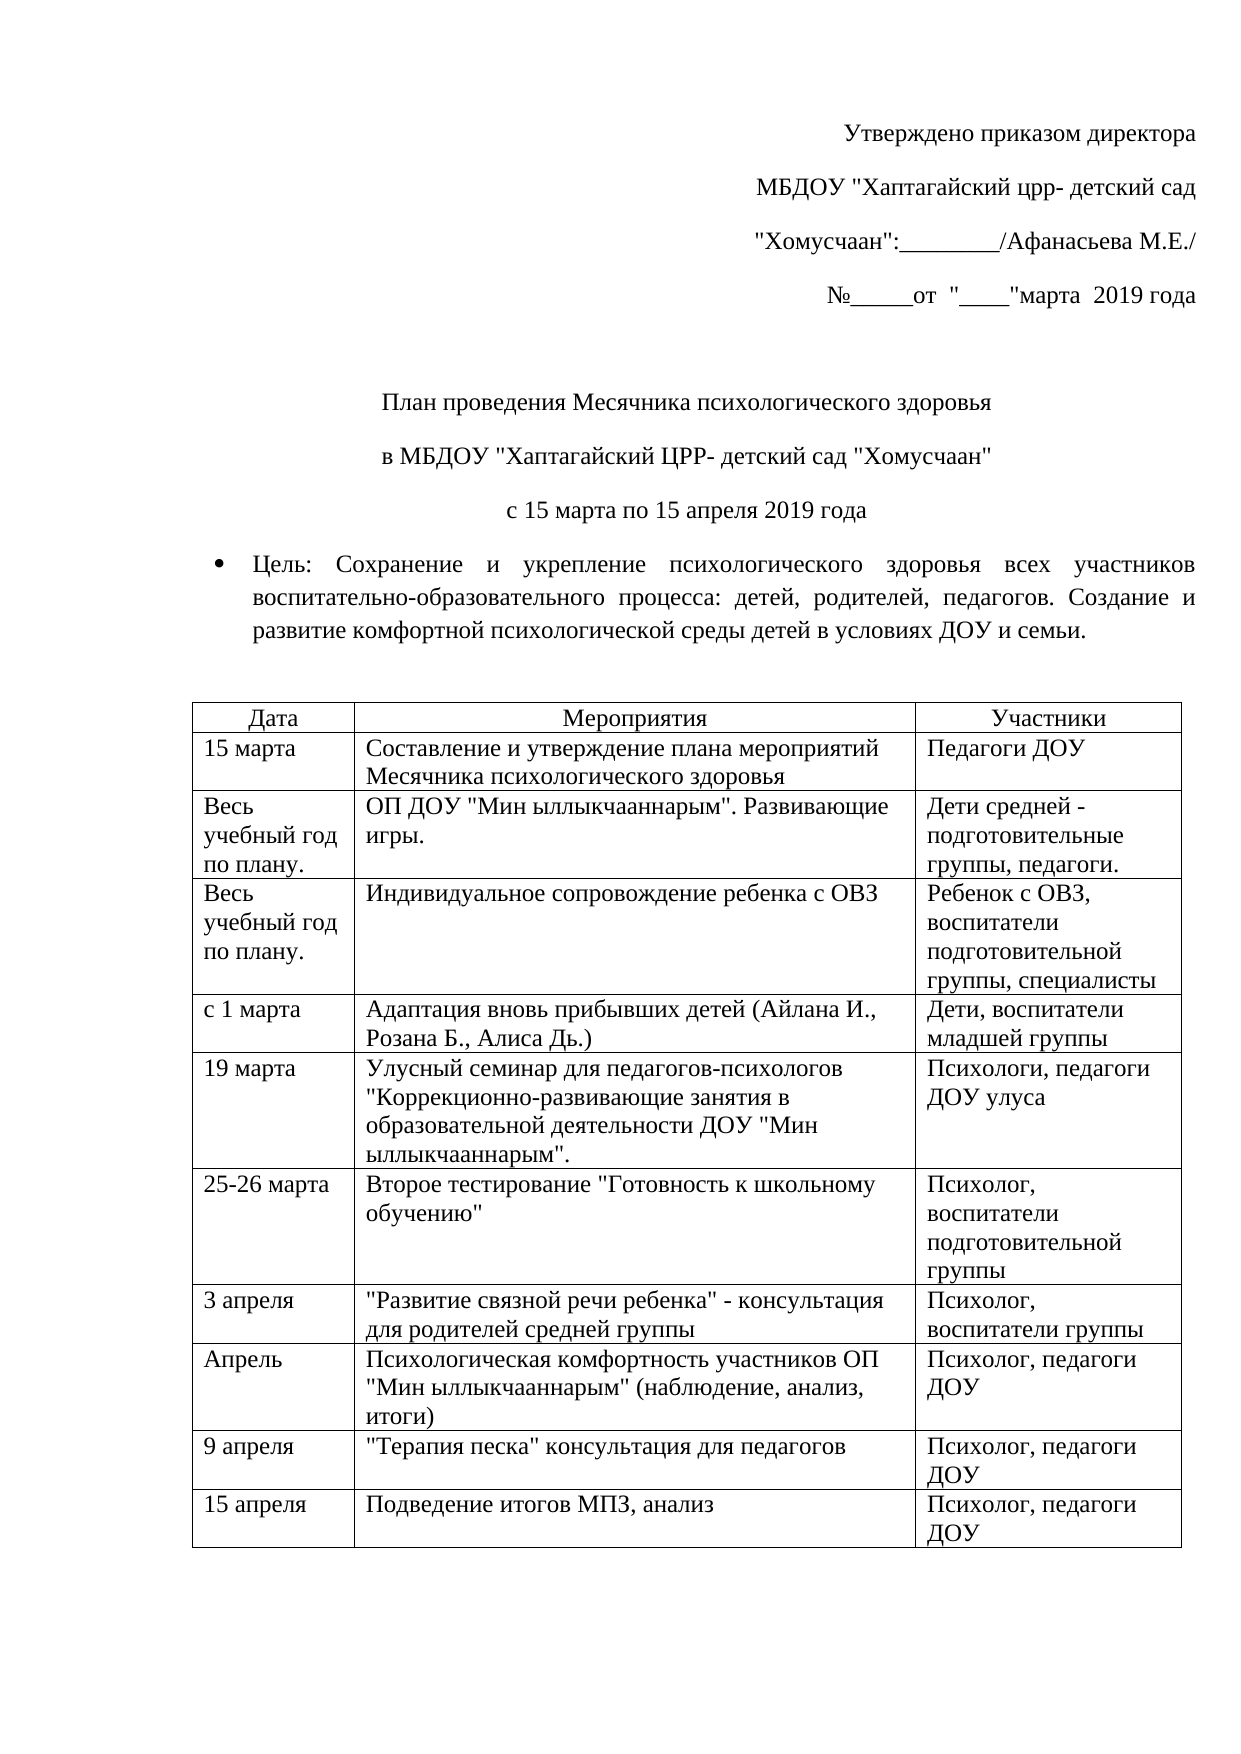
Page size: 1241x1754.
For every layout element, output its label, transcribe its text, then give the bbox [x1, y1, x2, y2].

table_cell Психолог, воспитатели группы [916, 1285, 1181, 1343]
table_cell Весь учебный год по плану. [193, 879, 354, 993]
table_header Мероприятия [355, 703, 915, 732]
text "Хомусчаан":________/Афанасьева М.Е./ [177, 226, 1196, 254]
table_cell Второе тестирование "Готовность к школьному обучению" [355, 1169, 915, 1284]
table_cell Дети, воспитатели младшей группы [916, 995, 1181, 1052]
table_cell Психологи, педагоги ДОУ улуса [916, 1053, 1181, 1168]
list Цель: Сохранение и укрепление психологического здоровья всех участников воспитательно-образовательного процесса: детей, родителей, педагогов. Создание и развитие комфортной психологической среды детей в условиях ДОУ и семьи. [215, 549, 1196, 644]
table_cell Психолог, воспитатели подготовительной группы [916, 1169, 1181, 1284]
table_cell ОП ДОУ "Мин ыллыкчааннарым". Развивающие игры. [355, 791, 915, 877]
text МБДОУ "Хаптагайский црр- детский сад [177, 172, 1196, 201]
text с 15 марта по 15 апреля 2019 года [177, 495, 1196, 524]
table_cell Психолог, педагоги ДОУ [916, 1490, 1181, 1547]
table_cell Улусный семинар для педагогов-психологов "Коррекционно-развивающие занятия в образовательной деятельности ДОУ "Мин ыллыкчааннарым". [355, 1053, 915, 1168]
table_cell Ребенок с ОВЗ, воспитатели подготовительной группы, специалисты [916, 879, 1181, 993]
table_cell Психолог, педагоги ДОУ [916, 1431, 1181, 1488]
text Утверждено приказом директора [177, 118, 1196, 147]
text План проведения Месячника психологического здоровья [177, 387, 1196, 416]
table_cell Подведение итогов МПЗ, анализ [355, 1490, 915, 1547]
table_cell 25-26 марта [193, 1169, 354, 1284]
text №_____от "____"марта 2019 года [177, 280, 1196, 308]
table_cell Дети средней -подготовительные группы, педагоги. [916, 791, 1181, 877]
table_cell Весь учебный год по плану. [193, 791, 354, 877]
table_header Участники [916, 703, 1181, 732]
table_cell Психолог, педагоги ДОУ [916, 1344, 1181, 1430]
table_cell Апрель [193, 1344, 354, 1430]
table_cell 3 апреля [193, 1285, 354, 1343]
table_cell Психологическая комфортность участников ОП "Мин ыллыкчааннарым" (наблюдение, анализ, итоги) [355, 1344, 915, 1430]
table_cell Составление и утверждение плана мероприятий Месячника психологического здоровья [355, 733, 915, 790]
table_cell "Развитие связной речи ребенка" - консультация для родителей средней группы [355, 1285, 915, 1343]
table_cell "Терапия песка" консультация для педагогов [355, 1431, 915, 1488]
table_header Дата [193, 703, 354, 732]
table_cell Педагоги ДОУ [916, 733, 1181, 790]
table_cell 19 марта [193, 1053, 354, 1168]
table_cell Адаптация вновь прибывших детей (Айлана И., Розана Б., Алиса Дь.) [355, 995, 915, 1052]
table_cell с 1 марта [193, 995, 354, 1052]
table_cell 9 апреля [193, 1431, 354, 1488]
text в МБДОУ "Хаптагайский ЦРР- детский сад "Хомусчаан" [177, 441, 1196, 470]
table_cell Индивидуальное сопровождение ребенка с ОВЗ [355, 879, 915, 993]
table_cell 15 марта [193, 733, 354, 790]
table_cell 15 апреля [193, 1490, 354, 1547]
